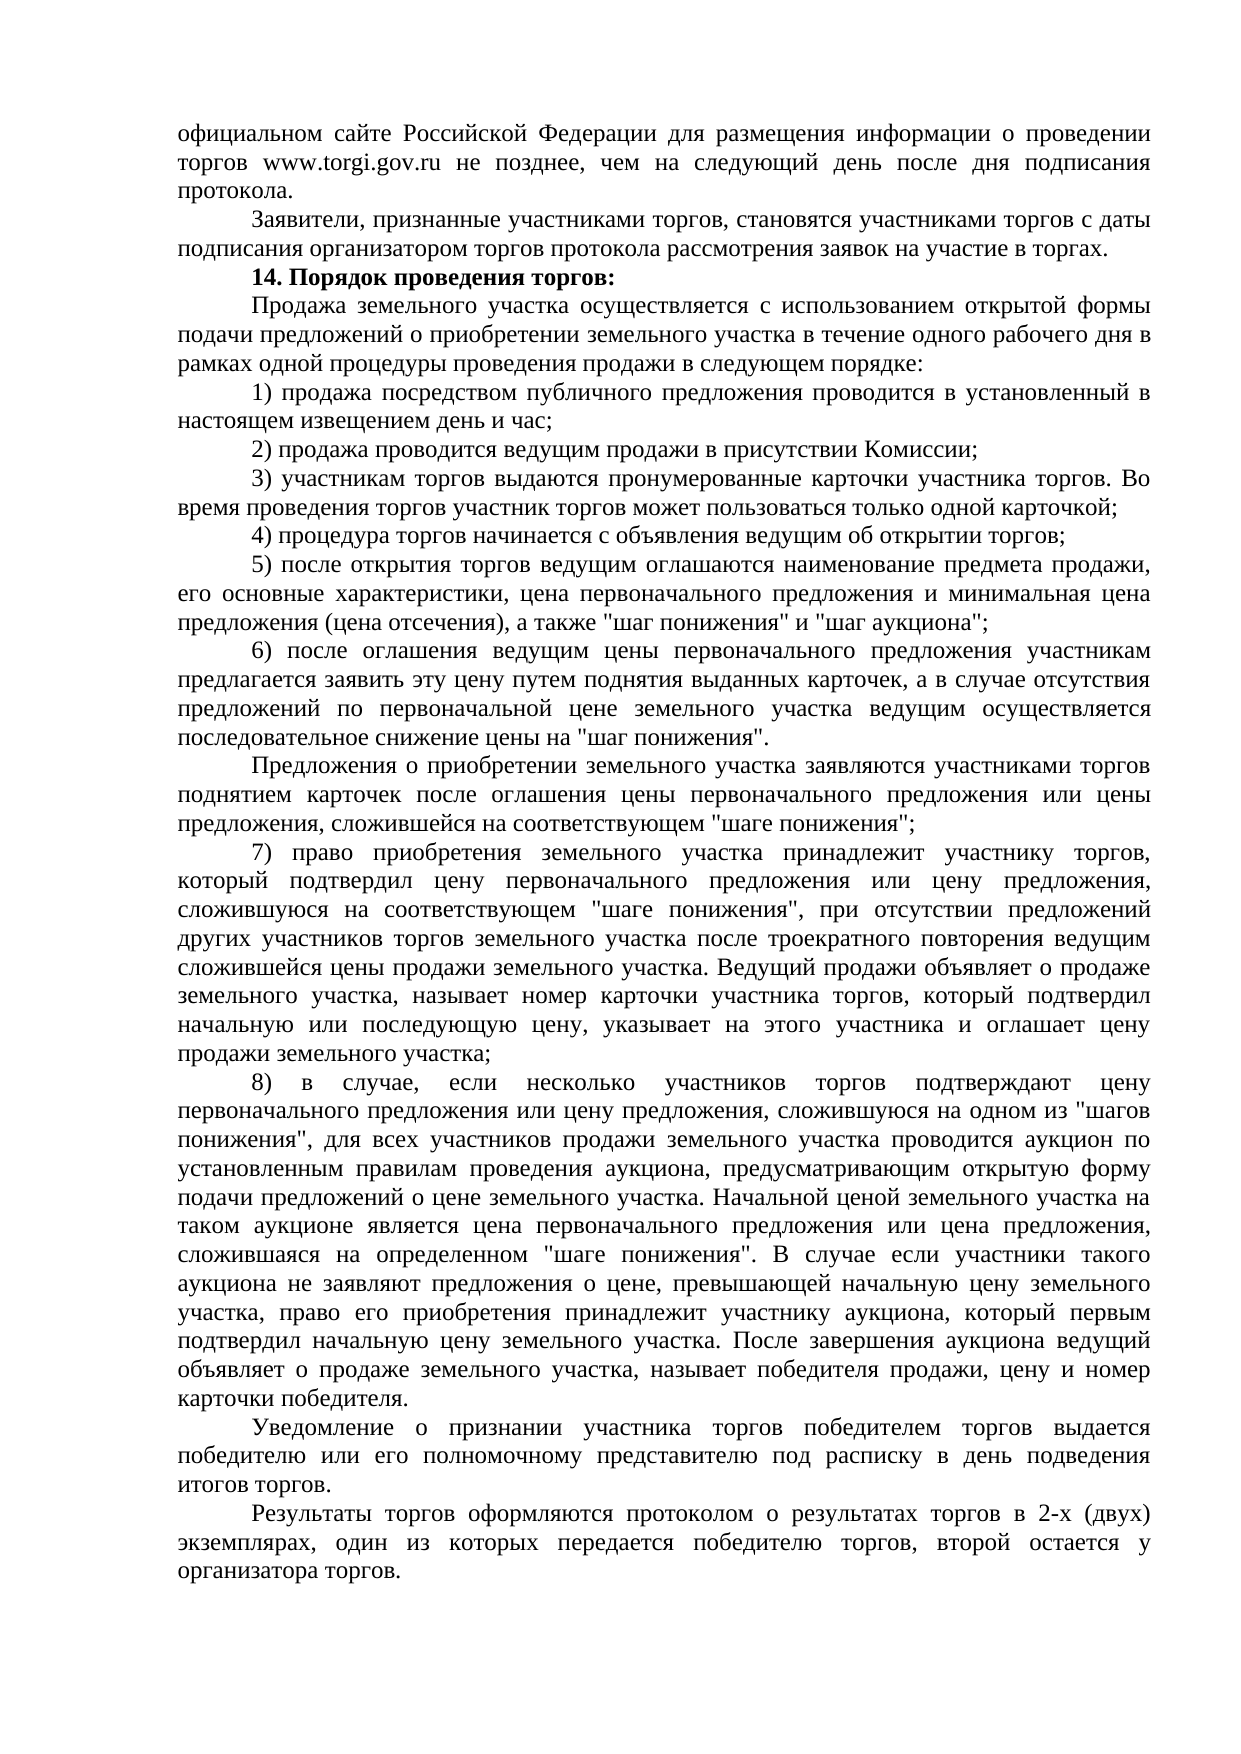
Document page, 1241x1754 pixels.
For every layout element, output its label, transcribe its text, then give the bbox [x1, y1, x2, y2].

text Результаты торгов оформляются протоколом о результатах торгов в 2-х (двух) экземплярах, один из которых передается победителю торгов, второй остается у организатора торгов. [177, 1498, 1152, 1584]
text 1) продажа посредством публичного предложения проводится в установленный в настоящем извещением день и час; [177, 377, 1152, 434]
text Продажа земельного участка осуществляется с использованием открытой формы подачи предложений о приобретении земельного участка в течение одного рабочего дня в рамках одной процедуры проведения продажи в следующем порядке: [177, 291, 1152, 377]
text Предложения о приобретении земельного участка заявляются участниками торгов поднятием карточек после оглашения цены первоначального предложения или цены предложения, сложившейся на соответствующем "шаге понижения"; [177, 751, 1152, 837]
text Уведомление о признании участника торгов победителем торгов выдается победителю или его полномочному представителю под расписку в день подведения итогов торгов. [177, 1412, 1152, 1498]
text 7) право приобретения земельного участка принадлежит участнику торгов, который подтвердил цену первоначального предложения или цену предложения, сложившуюся на соответствующем "шаге понижения", при отсутствии предложений других участников торгов земельного участка после троекратного повторения ведущим сложившейся цены продажи земельного участка. Ведущий продажи объявляет о продаже земельного участка, называет номер карточки участника торгов, который подтвердил начальную или последующую цену, указывает на этого участника и оглашает цену продажи земельного участка; [177, 837, 1152, 1067]
text Заявители, признанные участниками торгов, становятся участниками торгов с даты подписания организатором торгов протокола рассмотрения заявок на участие в торгах. [177, 204, 1152, 262]
text 3) участникам торгов выдаются пронумерованные карточки участника торгов. Во время проведения торгов участник торгов может пользоваться только одной карточкой; [177, 463, 1152, 521]
text 5) после открытия торгов ведущим оглашаются наименование предмета продажи, его основные характеристики, цена первоначального предложения и минимальная цена предложения (цена отсечения), а также "шаг понижения" и "шаг аукциона"; [177, 549, 1152, 636]
text 4) процедура торгов начинается с объявления ведущим об открытии торгов; [177, 521, 1152, 549]
text 6) после оглашения ведущим цены первоначального предложения участникам предлагается заявить эту цену путем поднятия выданных карточек, а в случае отсутствия предложений по первоначальной цене земельного участка ведущим осуществляется последовательное снижение цены на "шаг понижения". [177, 636, 1152, 751]
text 2) продажа проводится ведущим продажи в присутствии Комиссии; [177, 434, 1152, 463]
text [177, 118, 1152, 204]
text 14. Порядок проведения торгов: [177, 262, 1152, 291]
text 8) в случае, если несколько участников торгов подтверждают цену первоначального предложения или цену предложения, сложившуюся на одном из "шагов понижения", для всех участников продажи земельного участка проводится аукцион по установленным правилам проведения аукциона, предусматривающим открытую форму подачи предложений о цене земельного участка. Начальной ценой земельного участка на таком аукционе является цена первоначального предложения или цена предложения, сложившаяся на определенном "шаге понижения". В случае если участники такого аукциона не заявляют предложения о цене, превышающей начальную цену земельного участка, право его приобретения принадлежит участнику аукциона, который первым подтвердил начальную цену земельного участка. После завершения аукциона ведущий объявляет о продаже земельного участка, называет победителя продажи, цену и номер карточки победителя. [177, 1067, 1152, 1412]
